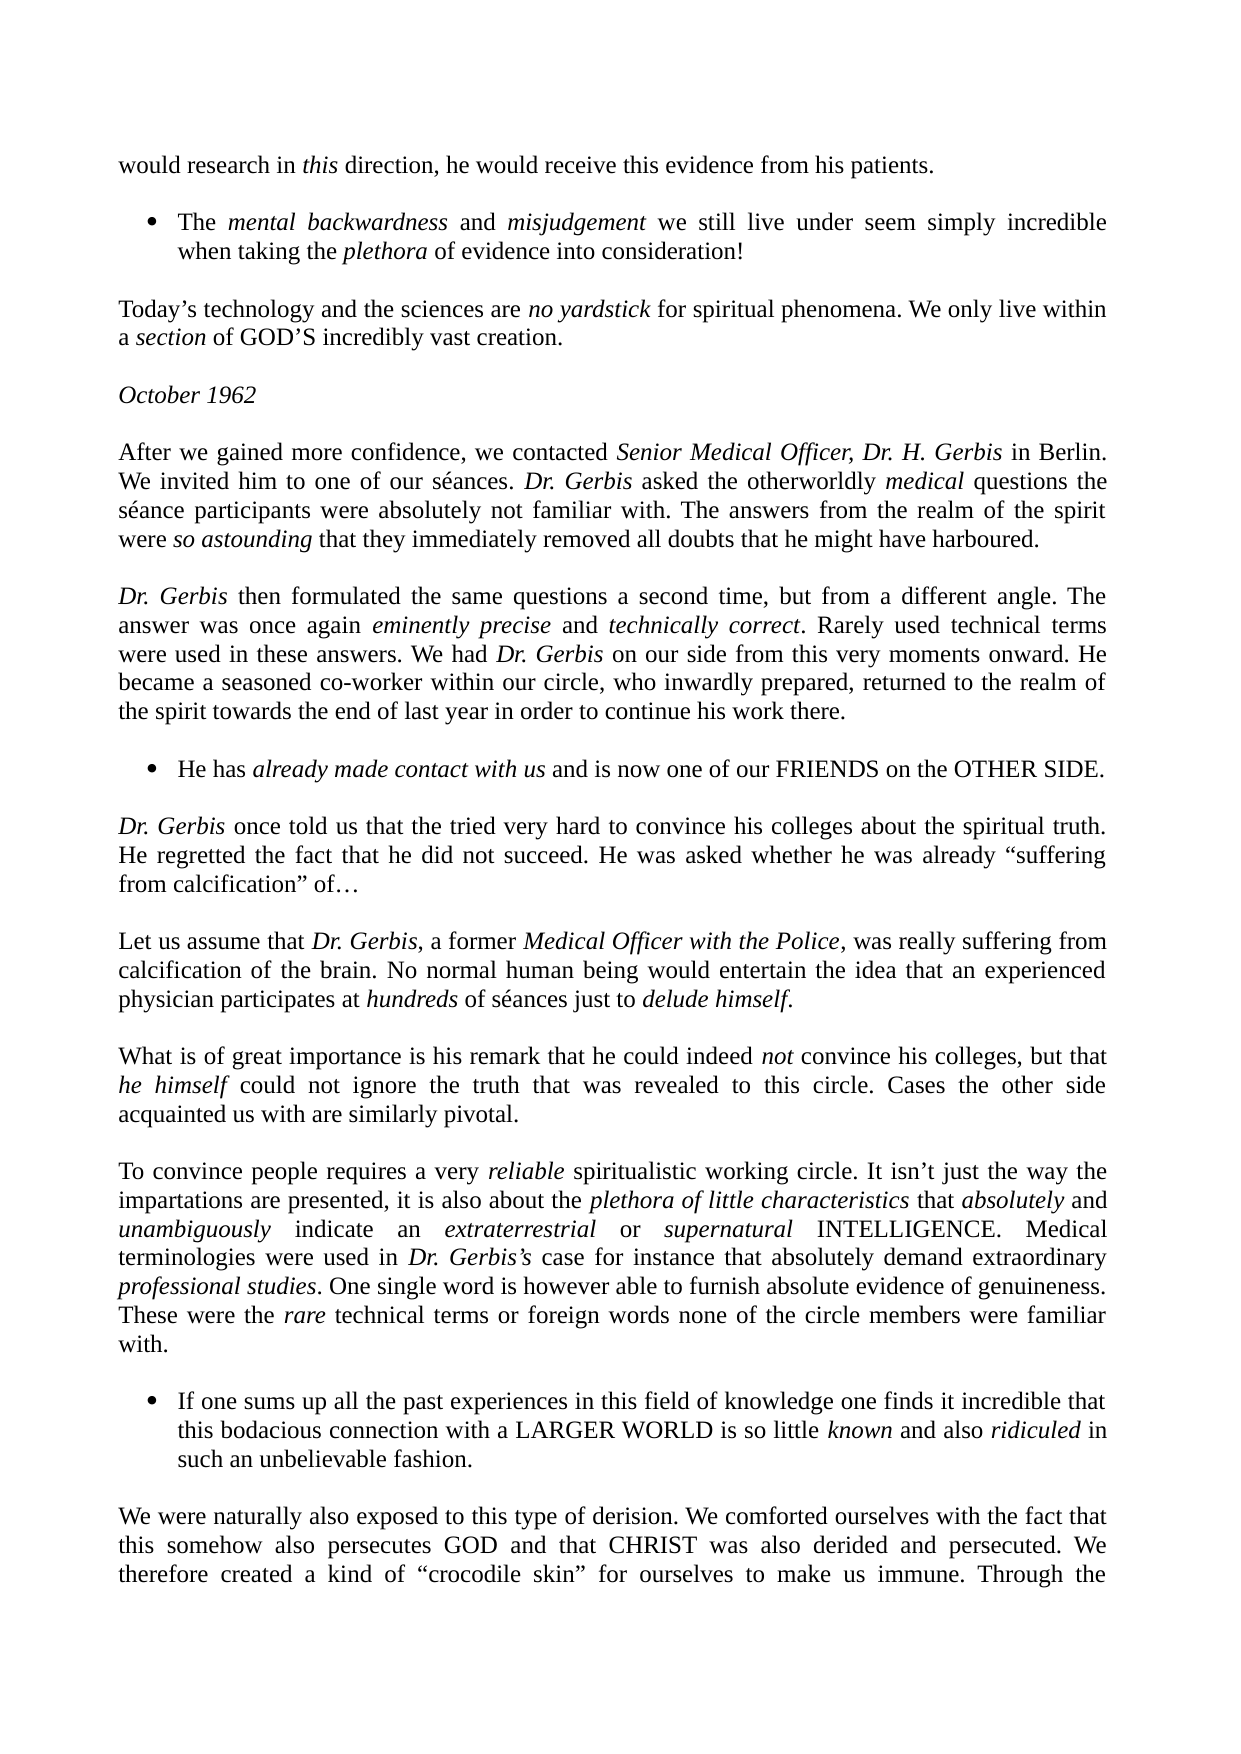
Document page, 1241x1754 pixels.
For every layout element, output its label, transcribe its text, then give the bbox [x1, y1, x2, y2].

text Today’s technology and the sciences are no yardstick for spiritual phenomena. We only live within a section of GOD’S incredibly vast creation. [118, 294, 1107, 351]
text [118, 1501, 1107, 1587]
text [118, 150, 1107, 179]
text Dr. Gerbis then formulated the same questions a second time, but from a different angle. The answer was once again eminently precise and technically correct. Rarely used technical terms were used in these answers. We had Dr. Gerbis on our side from this very moments onward. He became a seasoned co-worker within our circle, who inwardly prepared, returned to the realm of the spirit towards the end of last year in order to continue his work there. [118, 581, 1107, 725]
text Dr. Gerbis once told us that the tried very hard to convince his colleges about the spiritual truth. He regretted the fact that he did not succeed. He was asked whether he was already “suffering from calcification” of… [118, 811, 1107, 897]
text Let us assume that Dr. Gerbis, a former Medical Officer with the Police, was really suffering from calcification of the brain. No normal human being would entertain the idea that an experienced physician participates at hundreds of séances just to delude himself. [118, 926, 1107, 1012]
list He has already made contact with us and is now one of our FRIENDS on the OTHER SIDE. [148, 754, 1107, 782]
text What is of great importance is his remark that he could indeed not convince his colleges, but that he himself could not ignore the truth that was revealed to this circle. Cases the other side acquainted us with are similarly pivotal. [118, 1041, 1107, 1127]
text October 1962 [118, 380, 1107, 409]
text To convince people requires a very reliable spiritualistic working circle. It isn’t just the way the impartations are presented, it is also about the plethora of little characteristics that absolutely and unambiguously indicate an extraterrestrial or supernatural INTELLIGENCE. Medical terminologies were used in Dr. Gerbis’s case for instance that absolutely demand extraordinary professional studies. One single word is however able to furnish absolute evidence of genuineness. These were the rare technical terms or foreign words none of the circle members were familiar with. [118, 1156, 1107, 1357]
text After we gained more confidence, we contacted Senior Medical Officer, Dr. H. Gerbis in Berlin. We invited him to one of our séances. Dr. Gerbis asked the otherworldly medical questions the séance participants were absolutely not familiar with. The answers from the realm of the spirit were so astounding that they immediately removed all doubts that he might have harboured. [118, 437, 1107, 552]
list If one sums up all the past experiences in this field of knowledge one finds it incredible that this bodacious connection with a LARGER WORLD is so little known and also ridiculed in such an unbelievable fashion. [148, 1386, 1107, 1472]
list The mental backwardness and misjudgement we still live under seem simply incredible when taking the plethora of evidence into consideration! [148, 207, 1107, 265]
